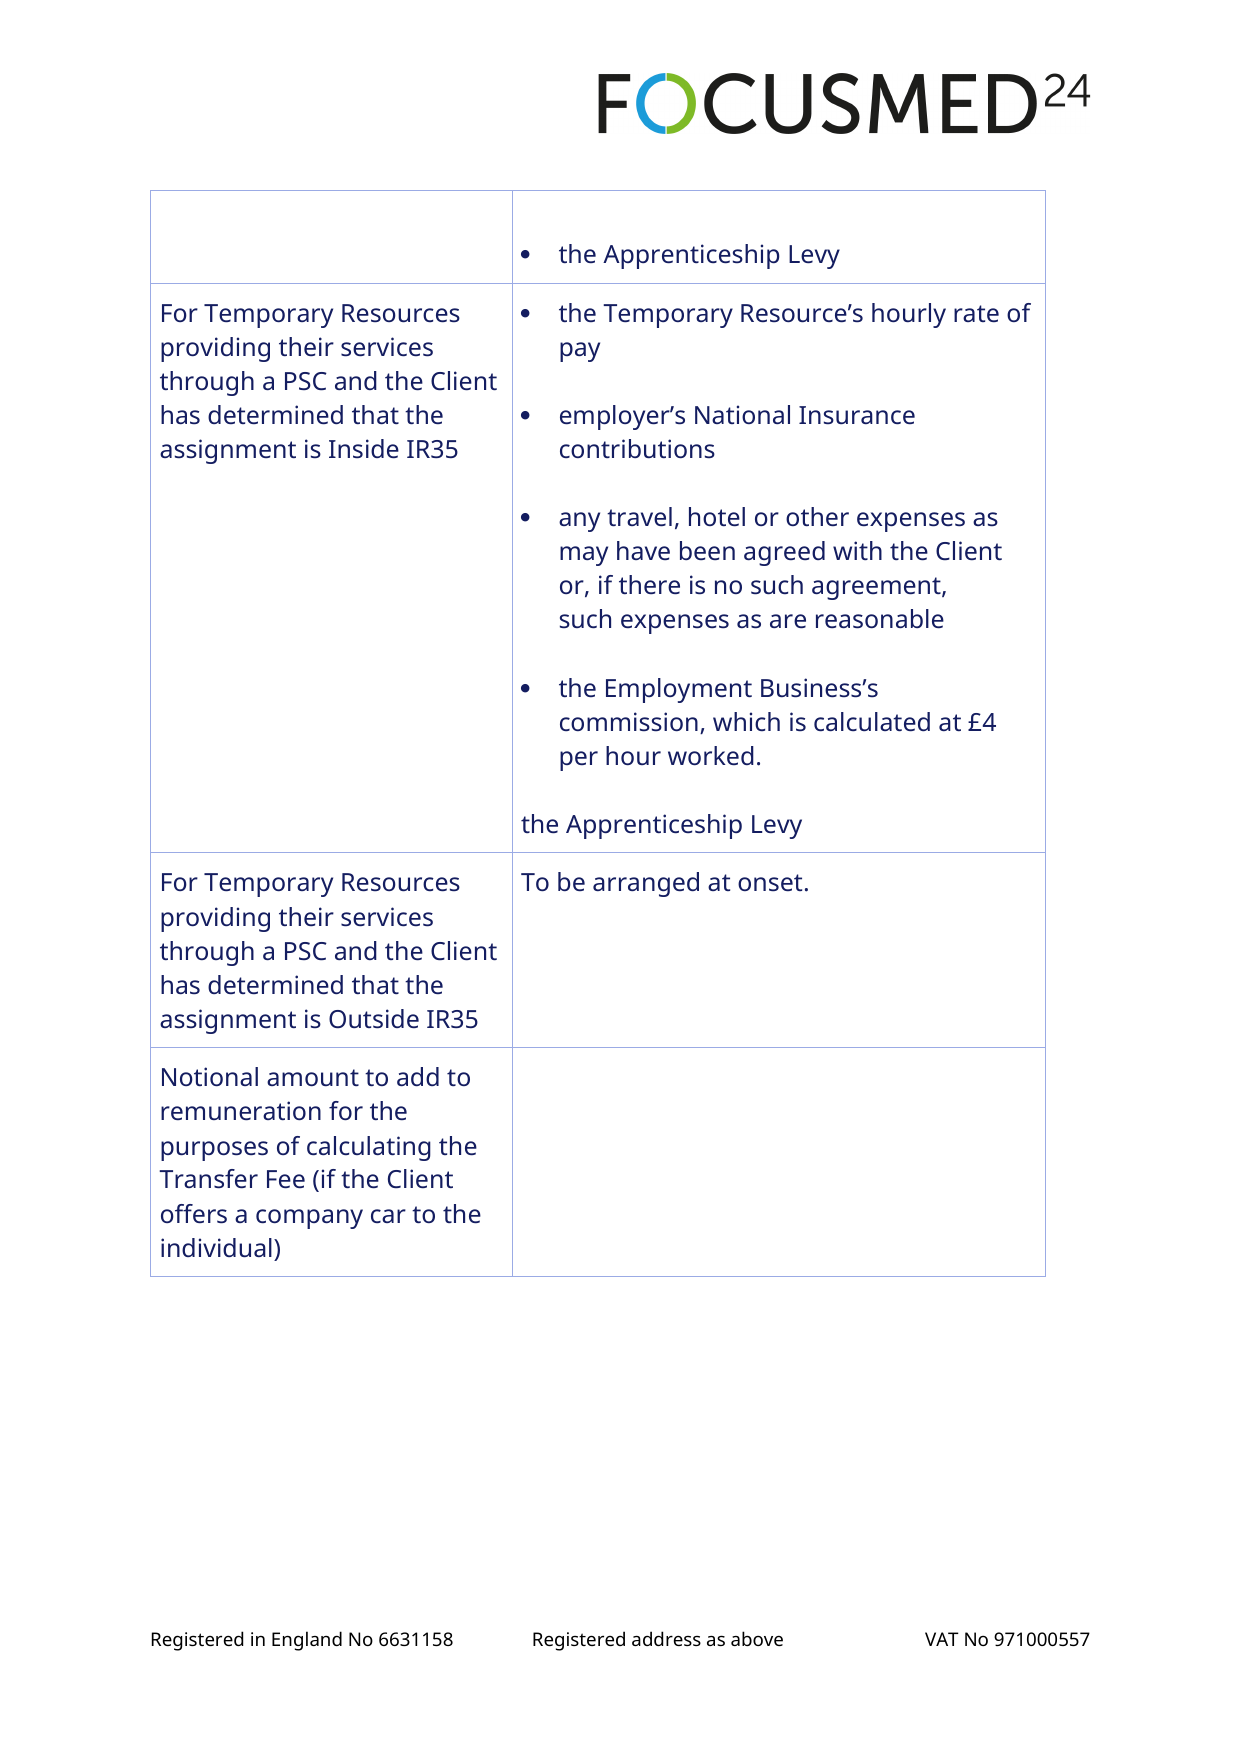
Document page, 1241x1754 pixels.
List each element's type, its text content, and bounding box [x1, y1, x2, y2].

table_cell For Temporary Resources providing their services through a PSC and the Client has determined that the assignment is Outside IR35 [151, 853, 512, 1047]
table_cell To be arranged at onset. [513, 853, 1045, 1047]
table_cell For Temporary Resources providing their services through a PSC and the Client has determined that the assignment is Inside IR35 [151, 284, 512, 852]
table_cell Notional amount to add to remuneration for the purposes of calculating the Transfer Fee (if the Client offers a company car to the individual) [151, 1048, 512, 1276]
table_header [151, 191, 512, 283]
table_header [513, 191, 1045, 283]
picture [598, 73, 1091, 134]
table_cell [513, 1048, 1045, 1276]
table_cell the Temporary Resource’s hourly rate of pay employer’s National Insurance contributions any travel, hotel or other expenses as may have been agreed with the Client or, if there is no such agreement, such expenses as are reasonable the Employment Business’s commission, which is calculated at £4 per hour worked. the Apprenticeship Levy [513, 284, 1045, 852]
